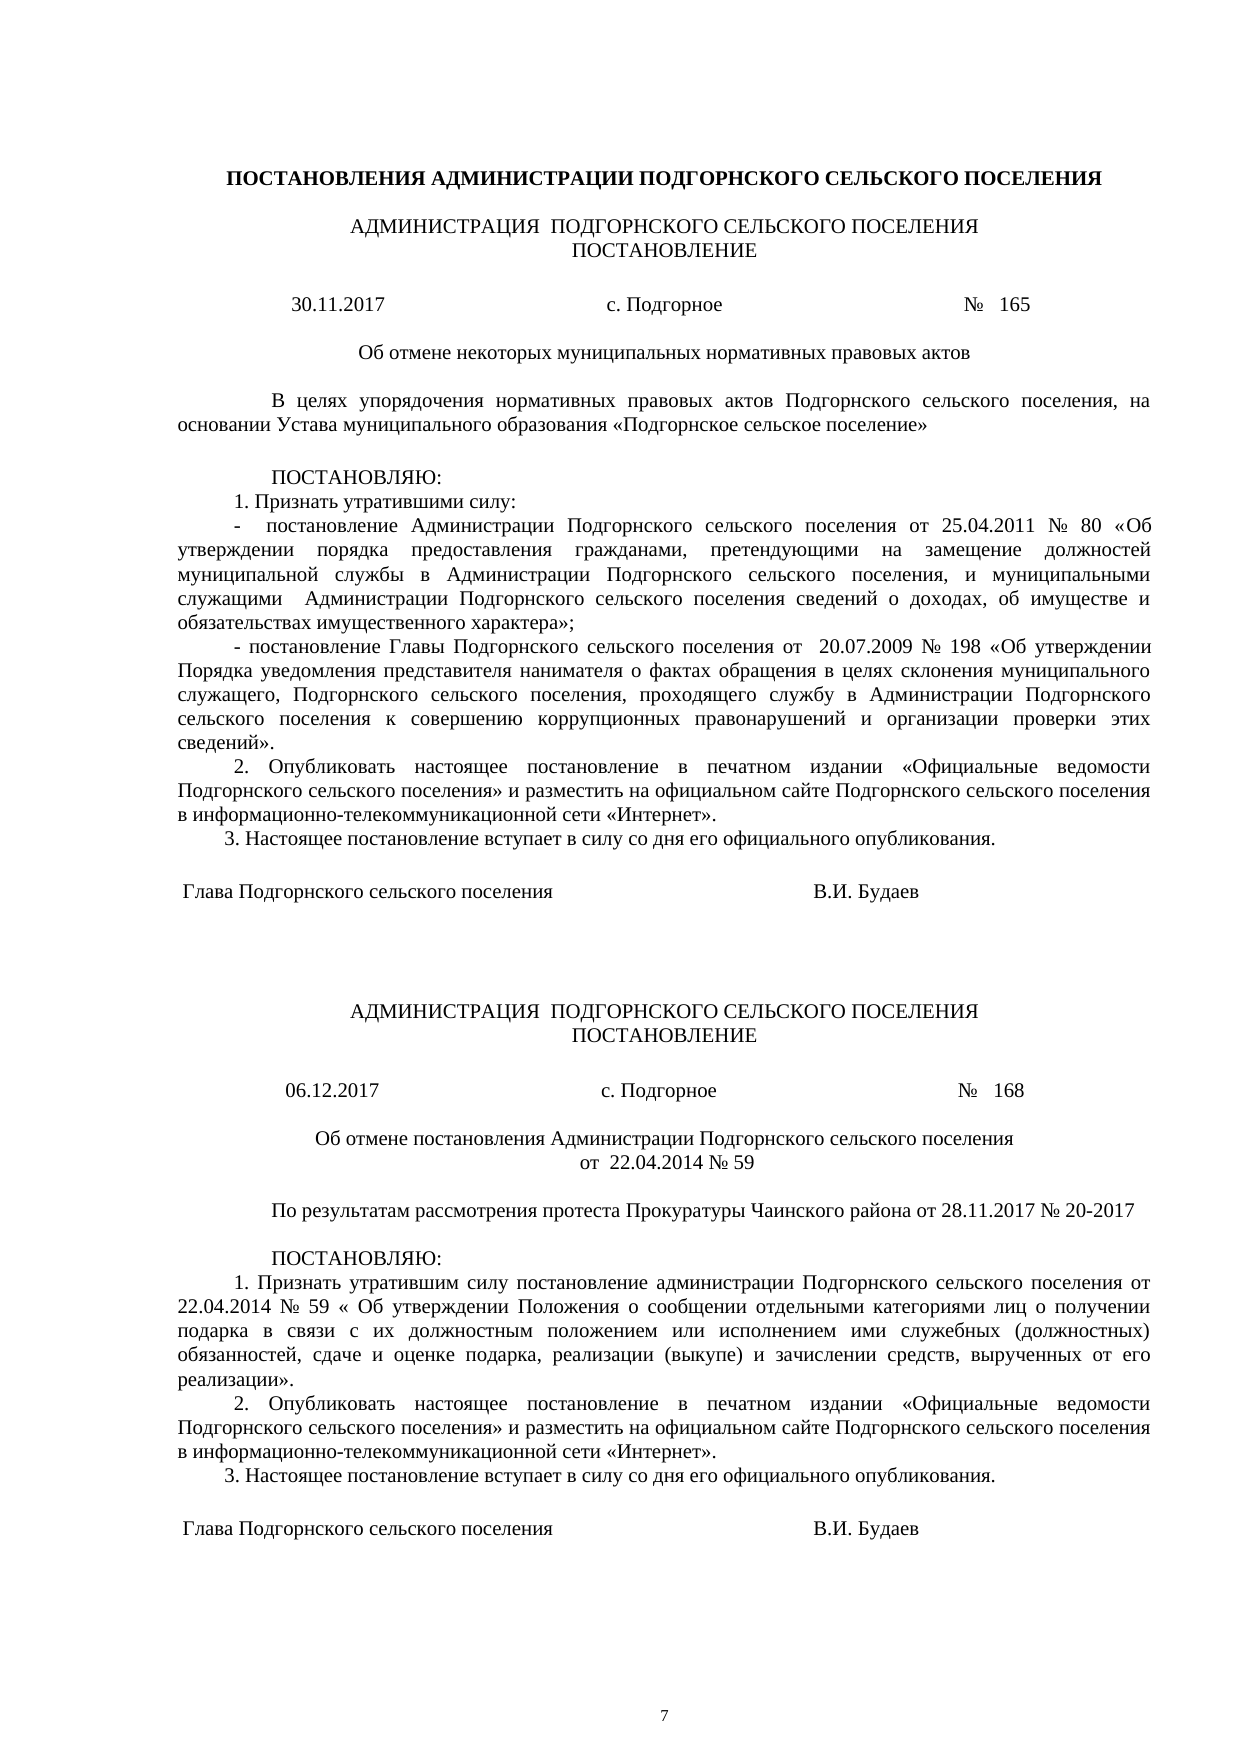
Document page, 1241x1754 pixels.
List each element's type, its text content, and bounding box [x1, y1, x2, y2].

text По результатам рассмотрения протеста Прокуратуры Чаинского района от 28.11.2017 № 20-2017 [177, 1198, 1152, 1222]
text - постановление Администрации Подгорнского сельского поселения от 25.04.2011 № 80 «Об утверждении порядка предоставления гражданами, претендующими на замещение должностей муниципальной службы в Администрации Подгорнского сельского поселения, и муниципальными служащими Администрации Подгорнского сельского поселения сведений о доходах, об имуществе и обязательствах имущественного характера»; [177, 513, 1152, 634]
table_header № 168 [825, 1078, 1157, 1102]
table_header № 165 [831, 292, 1163, 316]
text 2. Опубликовать настоящее постановление в печатном издании «Официальные ведомости Подгорнского сельского поселения» и разместить на официальном сайте Подгорнского сельского поселения в информационно-телекоммуникационной сети «Интернет». [177, 1391, 1152, 1463]
text Глава Подгорнского сельского поселения В.И. Будаев [177, 879, 1152, 903]
table_header с. Подгорное [498, 292, 831, 316]
text - постановление Главы Подгорнского сельского поселения от 20.07.2009 № 198 «Об утверждении Порядка уведомления представителя нанимателя о фактах обращения в целях склонения муниципального служащего, Подгорнского сельского поселения, проходящего службу в Администрации Подгорнского сельского поселения к совершению коррупционных правонарушений и организации проверки этих сведений». [177, 634, 1152, 754]
text 1. Признать утратившим силу постановление администрации Подгорнского сельского поселения от 22.04.2014 № 59 « Об утверждении Положения о сообщении отдельными категориями лиц о получении подарка в связи с их должностным положением или исполнением ими служебных (должностных) обязанностей, сдаче и оценке подарка, реализации (выкупе) и зачислении средств, вырученных от его реализации». [177, 1270, 1152, 1391]
text АДМИНИСТРАЦИЯ ПОДГОРНСКОГО СЕЛЬСКОГО ПОСЕЛЕНИЯ [177, 999, 1152, 1023]
text 1. Признать утратившими силу: [177, 489, 1152, 513]
text АДМИНИСТРАЦИЯ ПОДГОРНСКОГО СЕЛЬСКОГО ПОСЕЛЕНИЯ [177, 214, 1152, 238]
text ПОСТАНОВЛЕНИЯ АДМИНИСТРАЦИИ ПОДГОРНСКОГО СЕЛЬСКОГО ПОСЕЛЕНИЯ [177, 166, 1152, 189]
subtitle ПОСТАНОВЛЕНИЕ [177, 1023, 1152, 1047]
text Глава Подгорнского сельского поселения В.И. Будаев [177, 1516, 1152, 1539]
text от 22.04.2014 № 59 [177, 1150, 1152, 1174]
table_header с. Подгорное [493, 1078, 825, 1102]
text Об отмене некоторых муниципальных нормативных правовых актов [177, 340, 1152, 364]
text 3. Настоящее постановление вступает в силу со дня его официального опубликования. [177, 1463, 1152, 1487]
text В целях упорядочения нормативных правовых актов Подгорнского сельского поселения, на основании Устава муниципального образования «Подгорнское сельское поселение» [177, 388, 1152, 436]
text ПОСТАНОВЛЯЮ: [177, 1246, 1152, 1270]
text 2. Опубликовать настоящее постановление в печатном издании «Официальные ведомости Подгорнского сельского поселения» и разместить на официальном сайте Подгорнского сельского поселения в информационно-телекоммуникационной сети «Интернет». [177, 754, 1152, 826]
table_header 06.12.2017 [172, 1078, 492, 1102]
text 3. Настоящее постановление вступает в силу со дня его официального опубликования. [177, 826, 1152, 850]
subtitle ПОСТАНОВЛЕНИЕ [177, 238, 1152, 262]
text Об отмене постановления Администрации Подгорнского сельского поселения [177, 1126, 1152, 1150]
table_header 30.11.2017 [177, 292, 498, 316]
text ПОСТАНОВЛЯЮ: [177, 465, 1152, 489]
